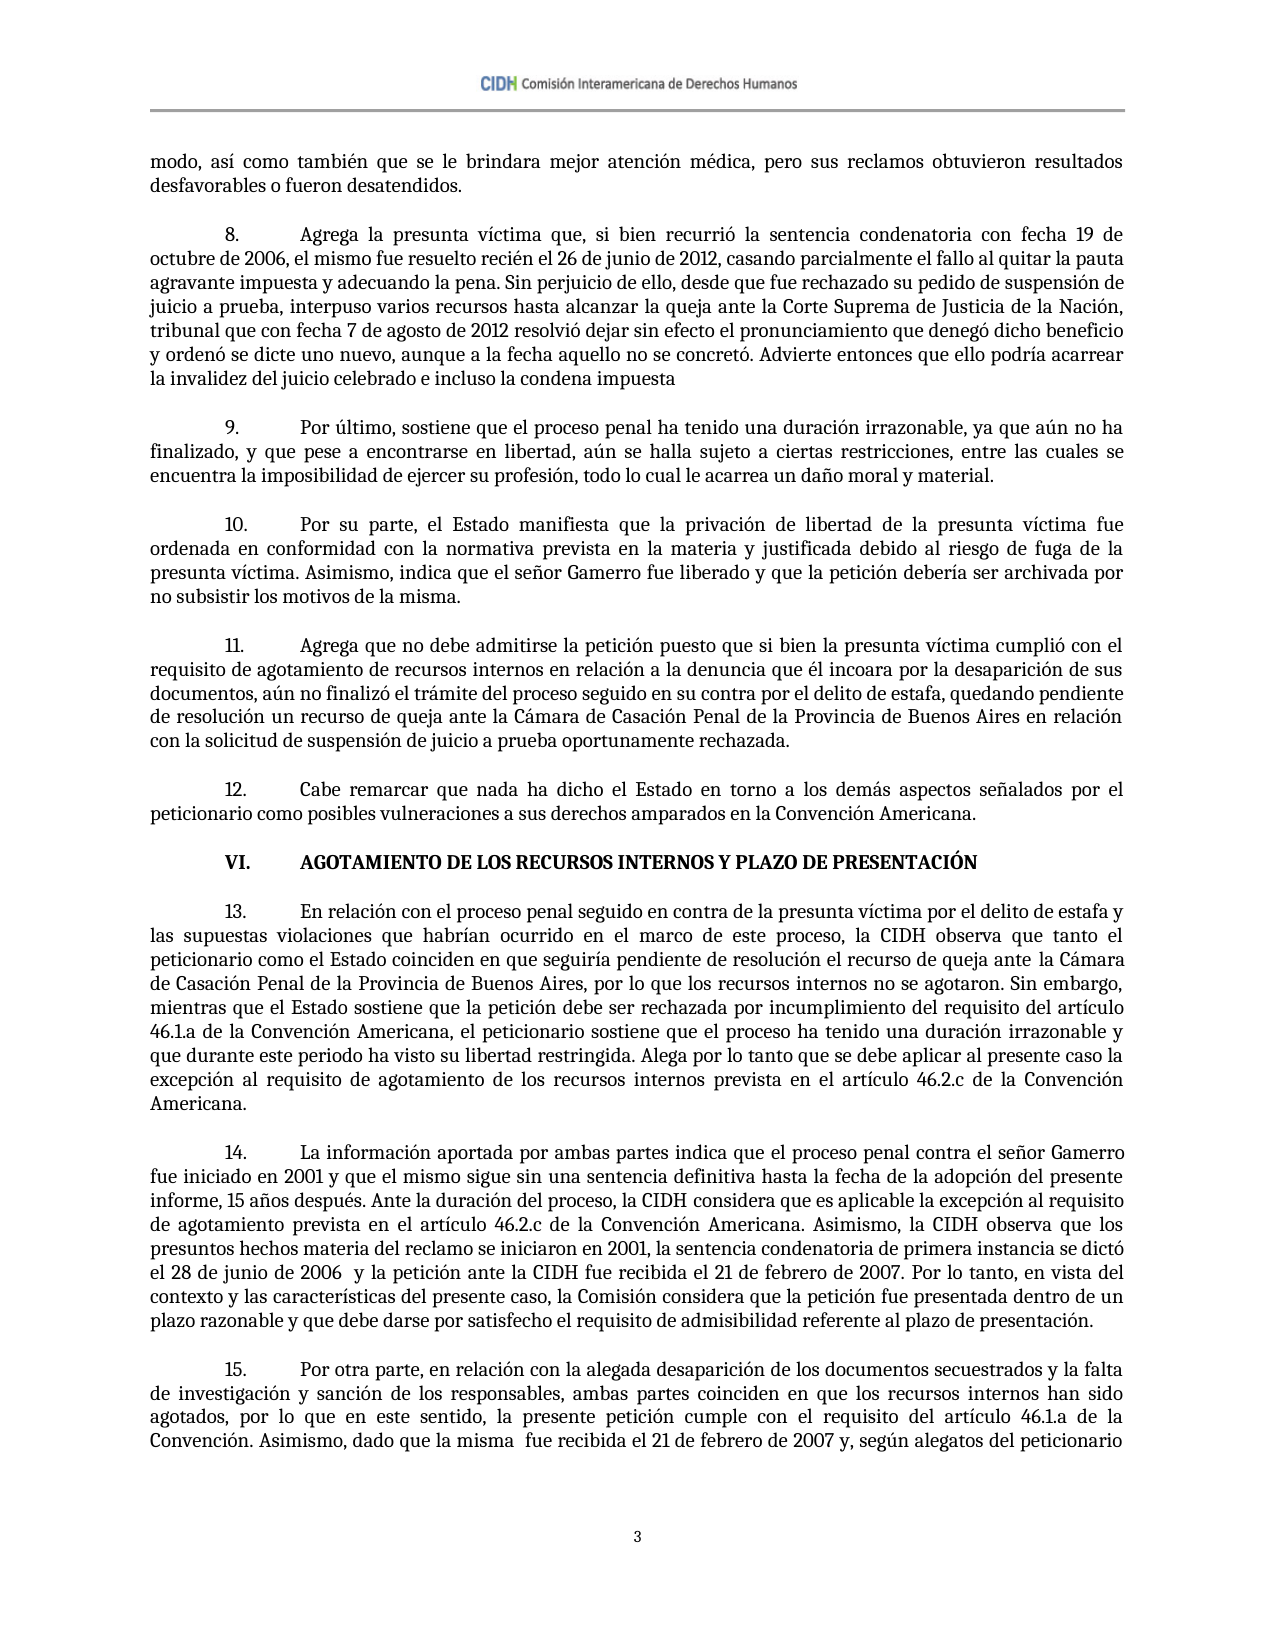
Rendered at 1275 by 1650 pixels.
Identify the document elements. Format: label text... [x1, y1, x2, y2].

list La información aportada por ambas partes indica que el proceso penal contra el señor Gamerro fue iniciado en 2001 y que el mismo sigue sin una sentencia definitiva hasta la fecha de la adopción del presente informe, 15 años después. Ante la duración del proceso, la CIDH considera que es aplicable la excepción al requisito de agotamiento prevista en el artículo 46.2.c de la Convención Americana. Asimismo, la CIDH observa que los presuntos hechos materia del reclamo se iniciaron en 2001, la sentencia condenatoria de primera instancia se dictó el 28 de junio de 2006 y la petición ante la CIDH fue recibida el 21 de febrero de 2007. Por lo tanto, en vista del contexto y las características del presente caso, la Comisión considera que la petición fue presentada dentro de un plazo razonable y que debe darse por satisfecho el requisito de admisibilidad referente al plazo de presentación. [150, 1141, 1125, 1332]
list Cabe remarcar que nada ha dicho el Estado en torno a los demás aspectos señalados por el peticionario como posibles vulneraciones a sus derechos amparados en la Convención Americana. [150, 778, 1125, 826]
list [150, 1357, 1125, 1453]
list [150, 150, 1125, 198]
list Por último, sostiene que el proceso penal ha tenido una duración irrazonable, ya que aún no ha finalizado, y que pese a encontrarse en libertad, aún se halla sujeto a ciertas restricciones, entre las cuales se encuentra la imposibilidad de ejercer su profesión, todo lo cual le acarrea un daño moral y material. [150, 416, 1125, 487]
text VI. AGOTAMIENTO DE LOS RECURSOS INTERNOS Y PLAZO DE PRESENTACIÓN [150, 851, 1125, 875]
list En relación con el proceso penal seguido en contra de la presunta víctima por el delito de estafa y las supuestas violaciones que habrían ocurrido en el marco de este proceso, la CIDH observa que tanto el peticionario como el Estado coinciden en que seguiría pendiente de resolución el recurso de queja ante la Cámara de Casación Penal de la Provincia de Buenos Aires, por lo que los recursos internos no se agotaron. Sin embargo, mientras que el Estado sostiene que la petición debe ser rechazada por incumplimiento del requisito del artículo 46.1.a de la Convención Americana, el peticionario sostiene que el proceso ha tenido una duración irrazonable y que durante este periodo ha visto su libertad restringida. Alega por lo tanto que se debe aplicar al presente caso la excepción al requisito de agotamiento de los recursos internos prevista en el artículo 46.2.c de la Convención Americana. [150, 900, 1125, 1116]
list Agrega que no debe admitirse la petición puesto que si bien la presunta víctima cumplió con el requisito de agotamiento de recursos internos en relación a la denuncia que él incoara por la desaparición de sus documentos, aún no finalizó el trámite del proceso seguido en su contra por el delito de estafa, quedando pendiente de resolución un recurso de queja ante la Cámara de Casación Penal de la Provincia de Buenos Aires en relación con la solicitud de suspensión de juicio a prueba oportunamente rechazada. [150, 633, 1125, 753]
list Por su parte, el Estado manifiesta que la privación de libertad de la presunta víctima fue ordenada en conformidad con la normativa prevista en la materia y justificada debido al riesgo de fuga de la presunta víctima. Asimismo, indica que el señor Gamerro fue liberado y que la petición debería ser archivada por no subsistir los motivos de la misma. [150, 512, 1125, 608]
list Agrega la presunta víctima que, si bien recurrió la sentencia condenatoria con fecha 19 de octubre de 2006, el mismo fue resuelto recién el 26 de junio de 2012, casando parcialmente el fallo al quitar la pauta agravante impuesta y adecuando la pena. Sin perjuicio de ello, desde que fue rechazado su pedido de suspensión de juicio a prueba, interpuso varios recursos hasta alcanzar la queja ante la Corte Suprema de Justicia de la Nación, tribunal que con fecha 7 de agosto de 2012 resolvió dejar sin efecto el pronunciamiento que denegó dicho beneficio y ordenó se dicte uno nuevo, aunque a la fecha aquello no se concretó. Advierte entonces que ello podría acarrear la invalidez del juicio celebrado e incluso la condena impuesta [150, 223, 1125, 391]
picture [475, 75, 800, 93]
